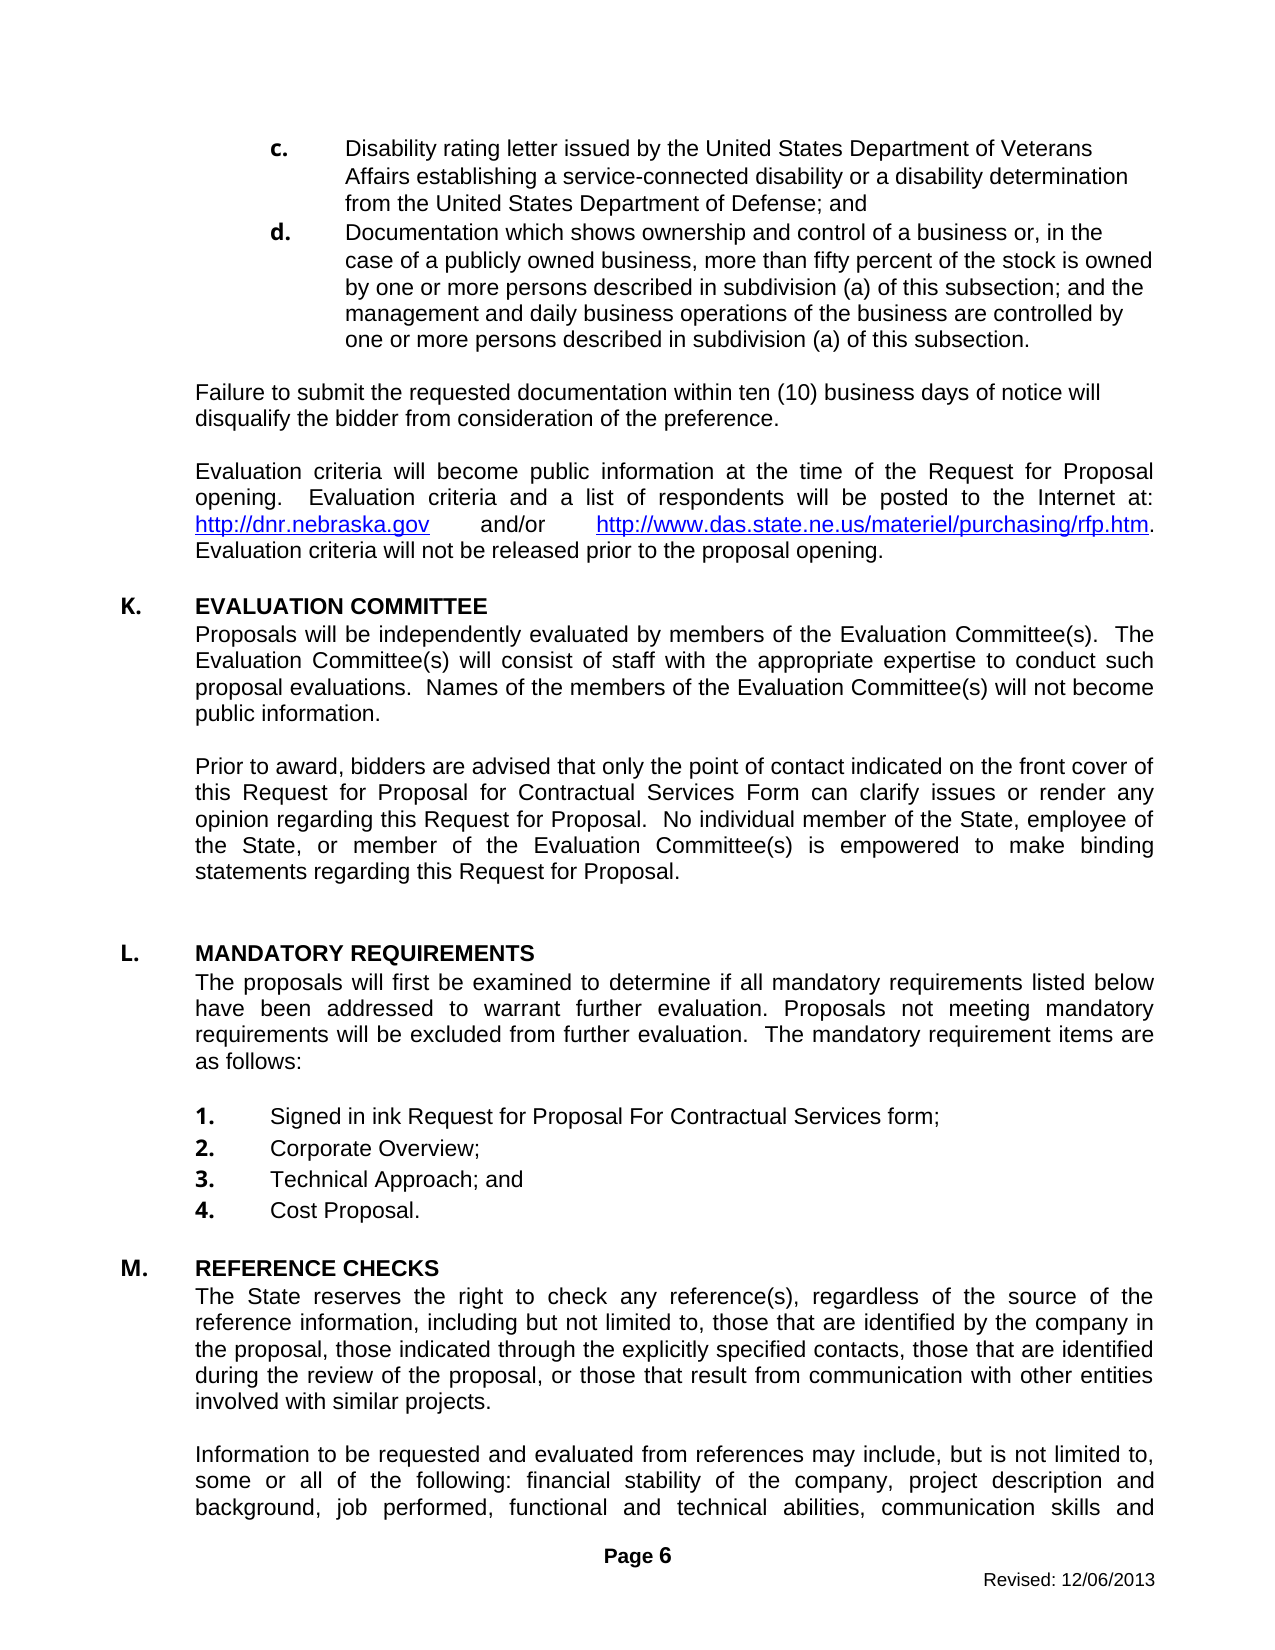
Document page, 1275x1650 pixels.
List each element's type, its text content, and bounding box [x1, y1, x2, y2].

text Signed in ink Request for Proposal For Contractual Services form; [195, 1100, 1155, 1132]
text Technical Approach; and [195, 1163, 1155, 1194]
text EVALUATION COMMITTEE [120, 590, 1155, 621]
text Prior to award, bidders are advised that only the point of contact indicated on the front cover of this Request for Proposal for Contractual Services Form can clarify issues or render any opinion regarding this Request for Proposal. No individual member of the State, employee of the State, or member of the Evaluation Committee(s) is empowered to make binding statements regarding this Request for Proposal. [195, 753, 1155, 884]
text MANDATORY REQUIREMENTS [120, 937, 1155, 968]
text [195, 1441, 1155, 1520]
text The State reserves the right to check any reference(s), regardless of the source of the reference information, including but not limited to, those that are identified by the company in the proposal, those indicated through the explicitly specified contacts, those that are identified during the review of the proposal, or those that result from communication with other entities involved with similar projects. [195, 1283, 1155, 1415]
list Disability rating letter issued by the United States Department of Veterans Affairs establishing a service-connected disability or a disability determination from the United States Department of Defense; and [270, 132, 1155, 216]
text Evaluation criteria will become public information at the time of the Request for Proposal opening. Evaluation criteria and a list of respondents will be posted to the Internet at: http://dnr.nebraska.gov and/or http://www.das.state.ne.us/materiel/purchasing/rfp.htm. Evaluation criteria will not be released prior to the proposal opening. [195, 458, 1155, 563]
text The proposals will first be examined to determine if all mandatory requirements listed below have been addressed to warrant further evaluation. Proposals not meeting mandatory requirements will be excluded from further evaluation. The mandatory requirement items are as follows: [195, 968, 1155, 1074]
text Proposals will be independently evaluated by members of the Evaluation Committee(s). The Evaluation Committee(s) will consist of staff with the appropriate expertise to conduct such proposal evaluations. Names of the members of the Evaluation Committee(s) will not become public information. [195, 621, 1155, 726]
list Documentation which shows ownership and control of a business or, in the case of a publicly owned business, more than fifty percent of the stock is owned by one or more persons described in subdivision (a) of this subsection; and the management and daily business operations of the business are controlled by one or more persons described in subdivision (a) of this subsection. [270, 216, 1155, 353]
text Cost Proposal. [195, 1194, 1155, 1225]
text Corporate Overview; [195, 1132, 1155, 1163]
text REFERENCE CHECKS [120, 1252, 1155, 1283]
list Failure to submit the requested documentation within ten (10) business days of notice will disqualify the bidder from consideration of the preference. [195, 379, 1155, 432]
